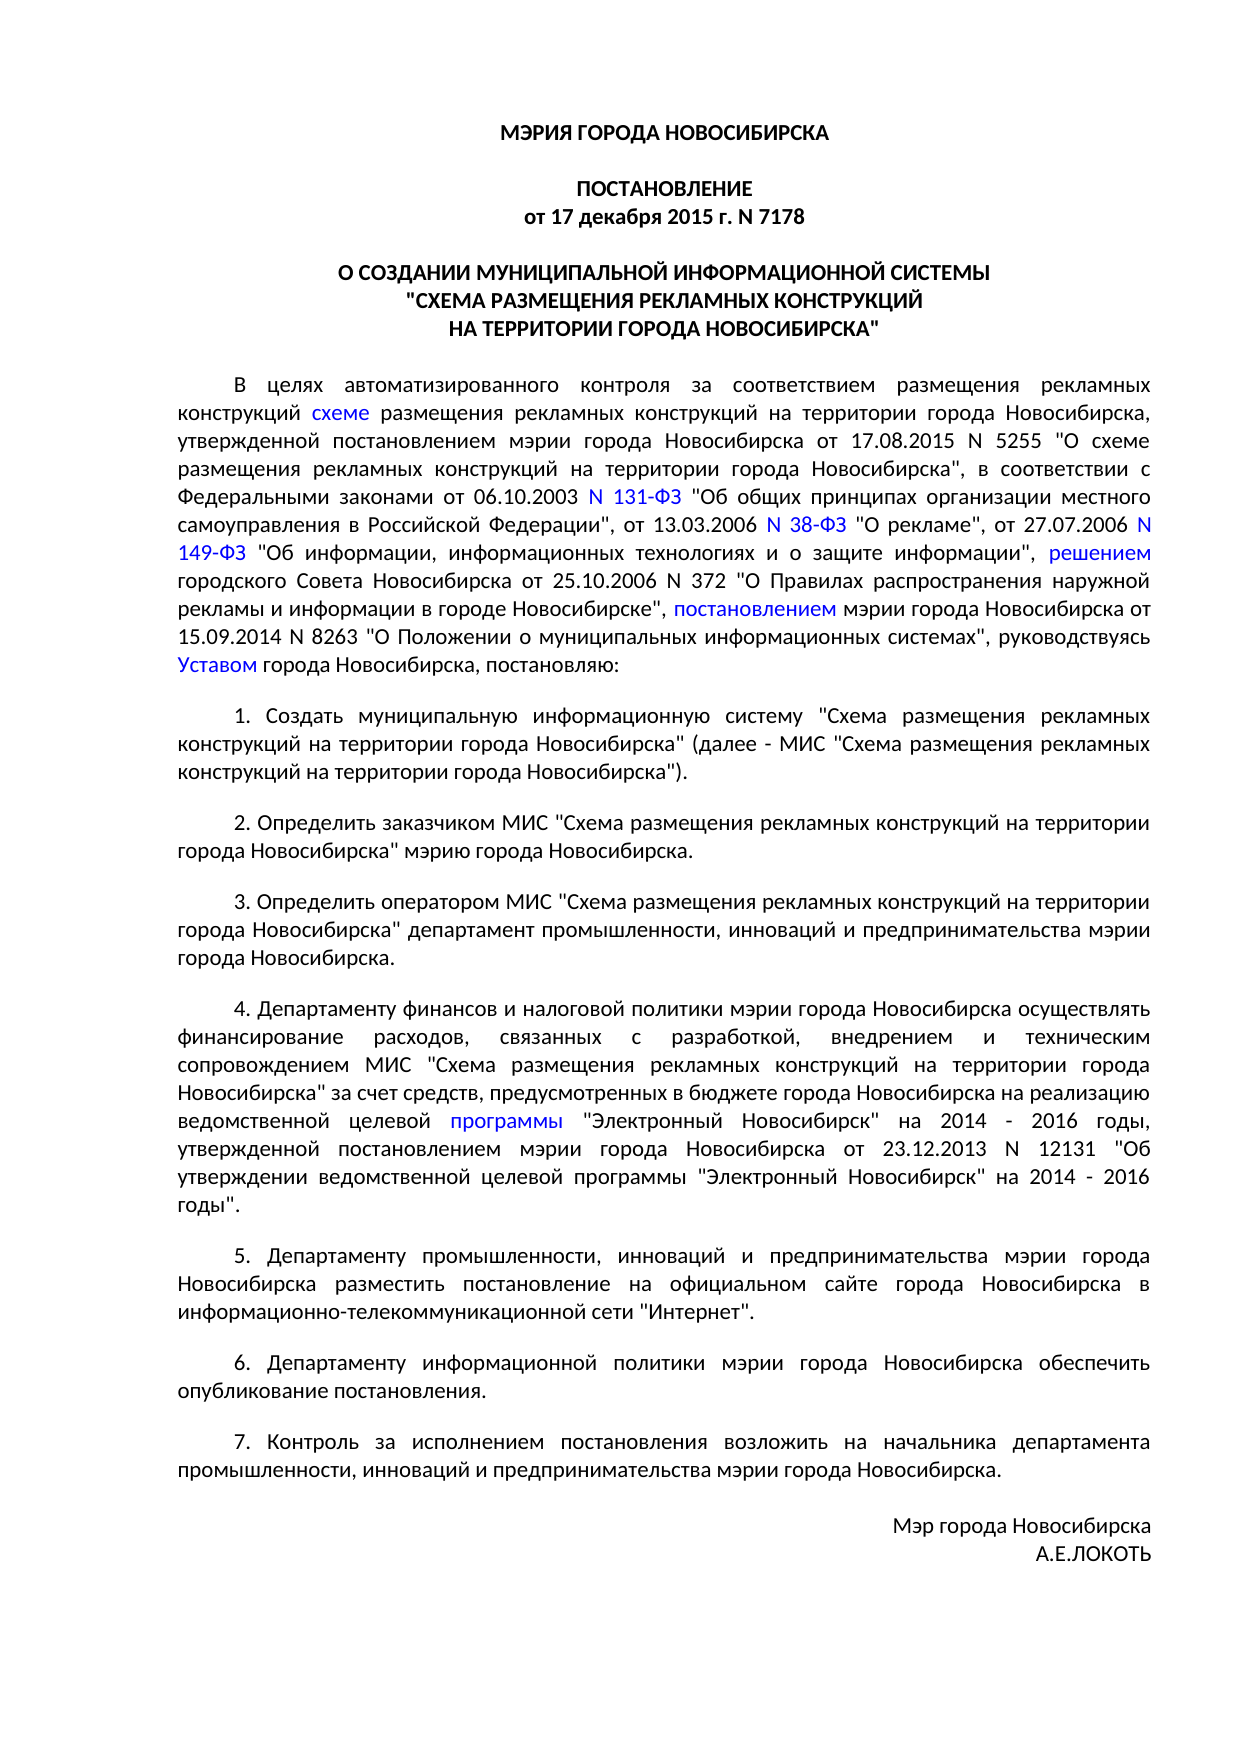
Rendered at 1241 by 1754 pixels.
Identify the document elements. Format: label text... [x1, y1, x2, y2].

title ПОСТАНОВЛЕНИЕ [177, 174, 1152, 202]
title МЭРИЯ ГОРОДА НОВОСИБИРСКА [177, 118, 1152, 146]
text 1. Создать муниципальную информационную систему "Схема размещения рекламных конструкций на территории города Новосибирска" (далее - МИС "Схема размещения рекламных конструкций на территории города Новосибирска"). [177, 701, 1152, 786]
text А.Е.ЛОКОТЬ [177, 1539, 1152, 1567]
text 3. Определить оператором МИС "Схема размещения рекламных конструкций на территории города Новосибирска" департамент промышленности, инноваций и предпринимательства мэрии города Новосибирска. [177, 887, 1152, 971]
text 7. Контроль за исполнением постановления возложить на начальника департамента промышленности, инноваций и предпринимательства мэрии города Новосибирска. [177, 1427, 1152, 1483]
title НА ТЕРРИТОРИИ ГОРОДА НОВОСИБИРСКА" [177, 314, 1152, 342]
text 4. Департаменту финансов и налоговой политики мэрии города Новосибирска осуществлять финансирование расходов, связанных с разработкой, внедрением и техническим сопровождением МИС "Схема размещения рекламных конструкций на территории города Новосибирска" за счет средств, предусмотренных в бюджете города Новосибирска на реализацию ведомственной целевой программы "Электронный Новосибирск" на 2014 - 2016 годы, утвержденной постановлением мэрии города Новосибирска от 23.12.2013 N 12131 "Об утверждении ведомственной целевой программы "Электронный Новосибирск" на 2014 - 2016 годы". [177, 994, 1152, 1218]
title "СХЕМА РАЗМЕЩЕНИЯ РЕКЛАМНЫХ КОНСТРУКЦИЙ [177, 286, 1152, 314]
text 2. Определить заказчиком МИС "Схема размещения рекламных конструкций на территории города Новосибирска" мэрию города Новосибирска. [177, 808, 1152, 864]
text Мэр города Новосибирска [177, 1511, 1152, 1539]
title О СОЗДАНИИ МУНИЦИПАЛЬНОЙ ИНФОРМАЦИОННОЙ СИСТЕМЫ [177, 258, 1152, 286]
title от 17 декабря 2015 г. N 7178 [177, 202, 1152, 230]
text 5. Департаменту промышленности, инноваций и предпринимательства мэрии города Новосибирска разместить постановление на официальном сайте города Новосибирска в информационно-телекоммуникационной сети "Интернет". [177, 1241, 1152, 1326]
text В целях автоматизированного контроля за соответствием размещения рекламных конструкций схеме размещения рекламных конструкций на территории города Новосибирска, утвержденной постановлением мэрии города Новосибирска от 17.08.2015 N 5255 "О схеме размещения рекламных конструкций на территории города Новосибирска", в соответствии с Федеральными законами от 06.10.2003 N 131-ФЗ "Об общих принципах организации местного самоуправления в Российской Федерации", от 13.03.2006 N 38-ФЗ "О рекламе", от 27.07.2006 N 149-ФЗ "Об информации, информационных технологиях и о защите информации", решением городского Совета Новосибирска от 25.10.2006 N 372 "О Правилах распространения наружной рекламы и информации в городе Новосибирске", постановлением мэрии города Новосибирска от 15.09.2014 N 8263 "О Положении о муниципальных информационных системах", руководствуясь Уставом города Новосибирска, постановляю: [177, 370, 1152, 678]
text 6. Департаменту информационной политики мэрии города Новосибирска обеспечить опубликование постановления. [177, 1348, 1152, 1404]
